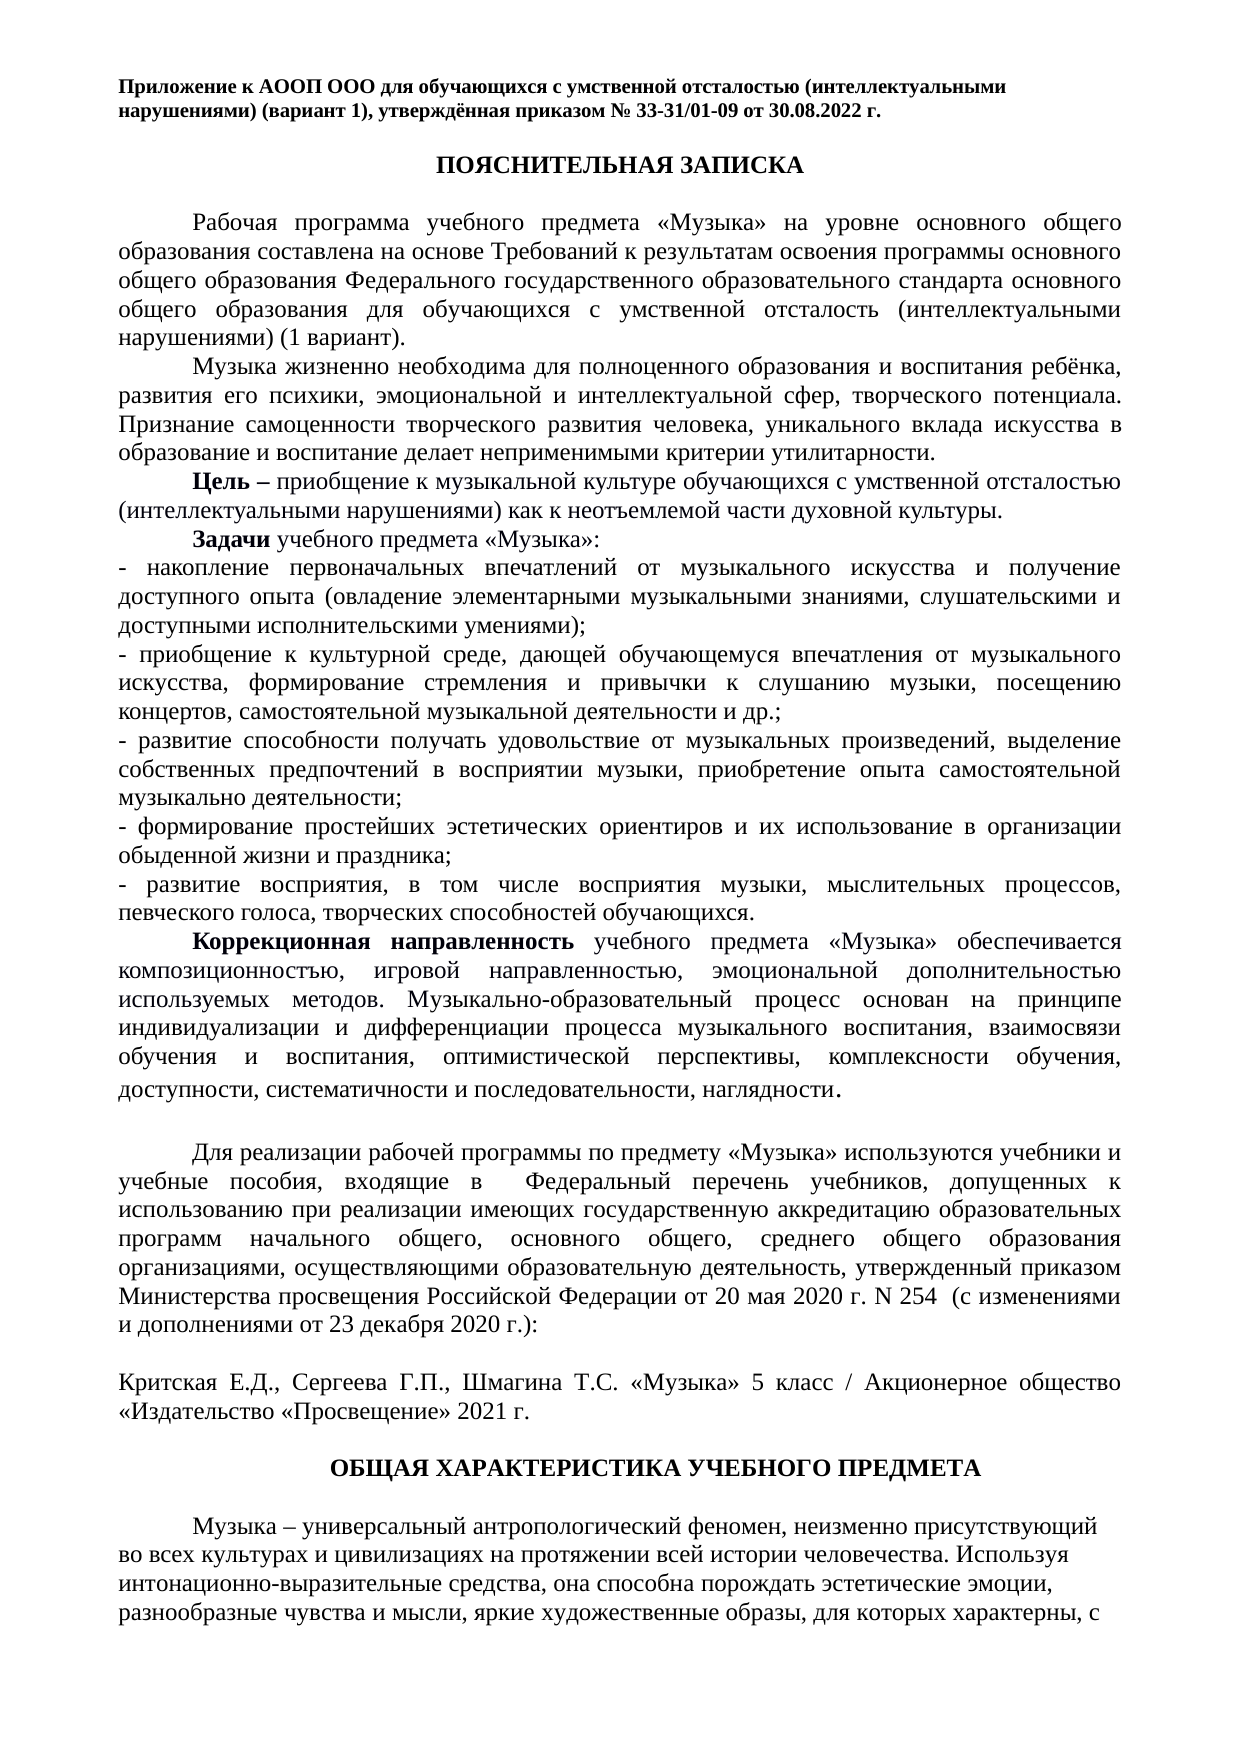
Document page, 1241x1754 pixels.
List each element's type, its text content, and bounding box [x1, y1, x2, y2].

text - приобщение к культурной среде, дающей обучающемуся впечатления от музыкального искусства, формирование стремления и привычки к слушанию музыки, посещению концертов, самостоятельной музыкальной деятельности и др.; [118, 639, 1122, 725]
text Критская Е.Д., Сергеева Г.П., Шмагина Т.С. «Музыка» 5 класс / Акционерное общество «Издательство «Просвещение» 2021 г. [118, 1367, 1122, 1424]
text Рабочая программа учебного предмета «Музыка» на уровне основного общего образования составлена на основе Требований к результатам освоения программы основного общего образования Федерального государственного образовательного стандарта основного общего образования для обучающихся с умственной отсталость (интеллектуальными нарушениями) (1 вариант). [118, 207, 1122, 236]
text - развитие восприятия, в том числе восприятия музыки, мыслительных процессов, певческого голоса, творческих способностей обучающихся. [118, 869, 1122, 926]
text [118, 1511, 1122, 1626]
text ПОЯСНИТЕЛЬНАЯ ЗАПИСКА [118, 150, 1122, 179]
text Цель – приобщение к музыкальной культуре обучающихся с умственной отсталостью (интеллектуальными нарушениями) как к неотъемлемой части духовной культуры. [118, 466, 1122, 524]
text ОБЩАЯ ХАРАКТЕРИСТИКА УЧЕБНОГО ПРЕДМЕТА [118, 1453, 1122, 1482]
text Рабочая программа учебного предмета «Музыка» на уровне основного общего образования составлена на основе Требований к результатам освоения программы основного общего образования Федерального государственного образовательного стандарта основного общего образования для обучающихся с умственной отсталость (интеллектуальными нарушениями) (1 вариант). [118, 322, 1122, 351]
text Задачи учебного предмета «Музыка»: [118, 524, 1122, 552]
text Для реализации рабочей программы по предмету «Музыка» используются учебники и учебные пособия, входящие в Федеральный перечень учебников, допущенных к использованию при реализации имеющих государственную аккредитацию образовательных программ начального общего, основного общего, среднего общего образования организациями, осуществляющими образовательную деятельность, утвержденный приказом Министерства просвещения Российской Федерации от 20 мая 2020 г. N 254 (с изменениями и дополнениями от 23 декабря 2020 г.): [118, 1137, 1122, 1338]
text - развитие способности получать удовольствие от музыкальных произведений, выделение собственных предпочтений в восприятии музыки, приобретение опыта самостоятельной музыкально деятельности; [118, 725, 1122, 811]
text Коррекционная направленность учебного предмета «Музыка» обеспечивается композиционностъю, игровой направленностью, эмоциональной дополнительностью используемых методов. Музыкально-образовательный процесс основан на принципе индивидуализации и дифференциации процесса музыкального воспитания, взаимосвязи обучения и воспитания, оптимистической перспективы, комплексности обучения, доступности, систематичности и последовательности, наглядности. [118, 926, 1122, 1103]
text - формирование простейших эстетических ориентиров и их использование в организации обыденной жизни и праздника; [118, 811, 1122, 869]
text - накопление первоначальных впечатлений от музыкального искусства и получение доступного опыта (овладение элементарными музыкальными знаниями, слушательскими и доступными исполнительскими умениями); [118, 552, 1122, 639]
text Музыка жизненно необходима для полноценного образования и воспитания ребёнка, развития его психики, эмоциональной и интеллектуальной сфер, творческого потенциала. Признание самоценности творческого развития человека, уникального вклада искусства в образование и воспитание делает неприменимыми критерии утилитарности. [118, 351, 1122, 466]
